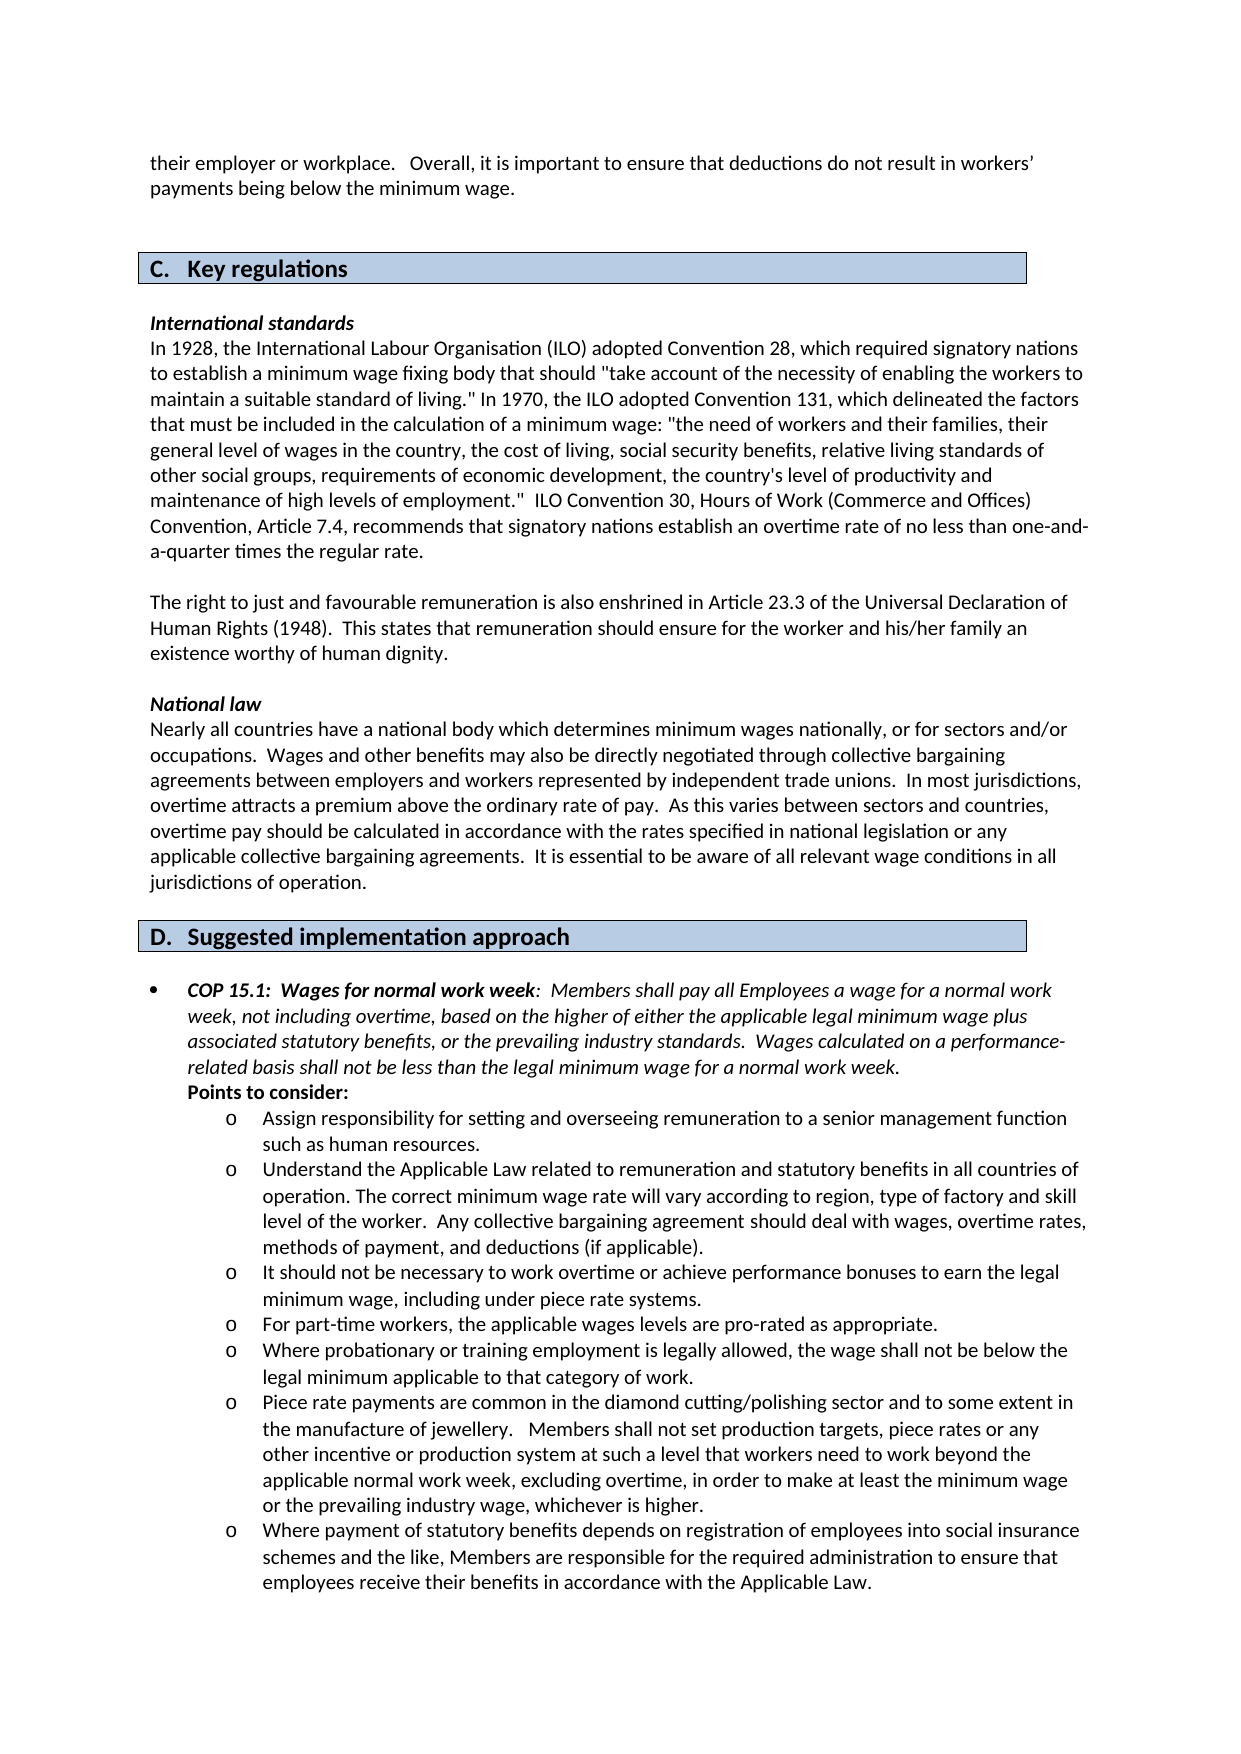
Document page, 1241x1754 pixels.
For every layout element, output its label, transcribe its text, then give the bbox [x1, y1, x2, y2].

list Assign responsibility for setting and overseeing remuneration to a senior management function such as human resources. [225, 1105, 1090, 1157]
list Understand the Applicable Law related to remuneration and statutory benefits in all countries of operation. The correct minimum wage rate will vary according to region, type of factory and skill level of the worker. Any collective bargaining agreement should deal with wages, overtime rates, methods of payment, and deductions (if applicable). [225, 1157, 1090, 1259]
text The right to just and favourable remuneration is also enshrined in Article 23.3 of the Universal Declaration of Human Rights (1948). This states that remuneration should ensure for the worker and his/her family an existence worthy of human dignity. [150, 589, 1090, 666]
list Piece rate payments are common in the diamond cutting/polishing sector and to some extent in the manufacture of jewellery. Members shall not set production targets, piece rates or any other incentive or production system at such a level that workers need to work beyond the applicable normal work week, excluding overtime, in order to make at least the minimum wage or the prevailing industry wage, whichever is higher. [225, 1389, 1090, 1518]
list Where payment of statutory benefits depends on registration of employees into social insurance schemes and the like, Members are responsible for the required administration to ensure that employees receive their benefits in accordance with the Applicable Law. [225, 1518, 1090, 1595]
list It should not be necessary to work overtime or achieve performance bonuses to earn the legal minimum wage, including under piece rate systems. [225, 1259, 1090, 1311]
list Points to consider: [187, 1079, 1090, 1105]
text National law [150, 691, 1090, 716]
list COP 15.1: Wages for normal work week: Members shall pay all Employees a wage for a normal work week, not including overtime, based on the higher of either the applicable legal minimum wage plus associated statutory benefits, or the prevailing industry standards. Wages calculated on a performance-related basis shall not be less than the legal minimum wage for a normal work week. [150, 978, 1090, 1079]
list For part-time workers, the applicable wages levels are pro-rated as appropriate. [225, 1311, 1090, 1338]
text In 1928, the International Labour Organisation (ILO) adopted Convention 28, which required signatory nations to establish a minimum wage fixing body that should "take account of the necessity of enabling the workers to maintain a suitable standard of living." In 1970, the ILO adopted Convention 131, which delineated the factors that must be included in the calculation of a minimum wage: "the need of workers and their families, their general level of wages in the country, the cost of living, social security benefits, relative living standards of other social groups, requirements of economic development, the country's level of productivity and maintenance of high levels of employment." ILO Convention 30, Hours of Work (Commerce and Offices) Convention, Article 7.4, recommends that signatory nations establish an overtime rate of no less than one-and-a-quarter times the regular rate. [150, 335, 1090, 564]
table_header Suggested implementation approach [139, 921, 1026, 951]
text Nearly all countries have a national body which determines minimum wages nationally, or for sectors and/or occupations. Wages and other benefits may also be directly negotiated through collective bargaining agreements between employers and workers represented by independent trade unions. In most jurisdictions, overtime attracts a premium above the ordinary rate of pay. As this varies between sectors and countries, overtime pay should be calculated in accordance with the rates specified in national legislation or any applicable collective bargaining agreements. It is essential to be aware of all relevant wage conditions in all jurisdictions of operation. [150, 716, 1090, 894]
list Where probationary or training employment is legally allowed, the wage shall not be below the legal minimum applicable to that category of work. [225, 1338, 1090, 1389]
text International standards [150, 310, 1090, 335]
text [150, 150, 1090, 201]
table_header Key regulations [139, 253, 1026, 283]
